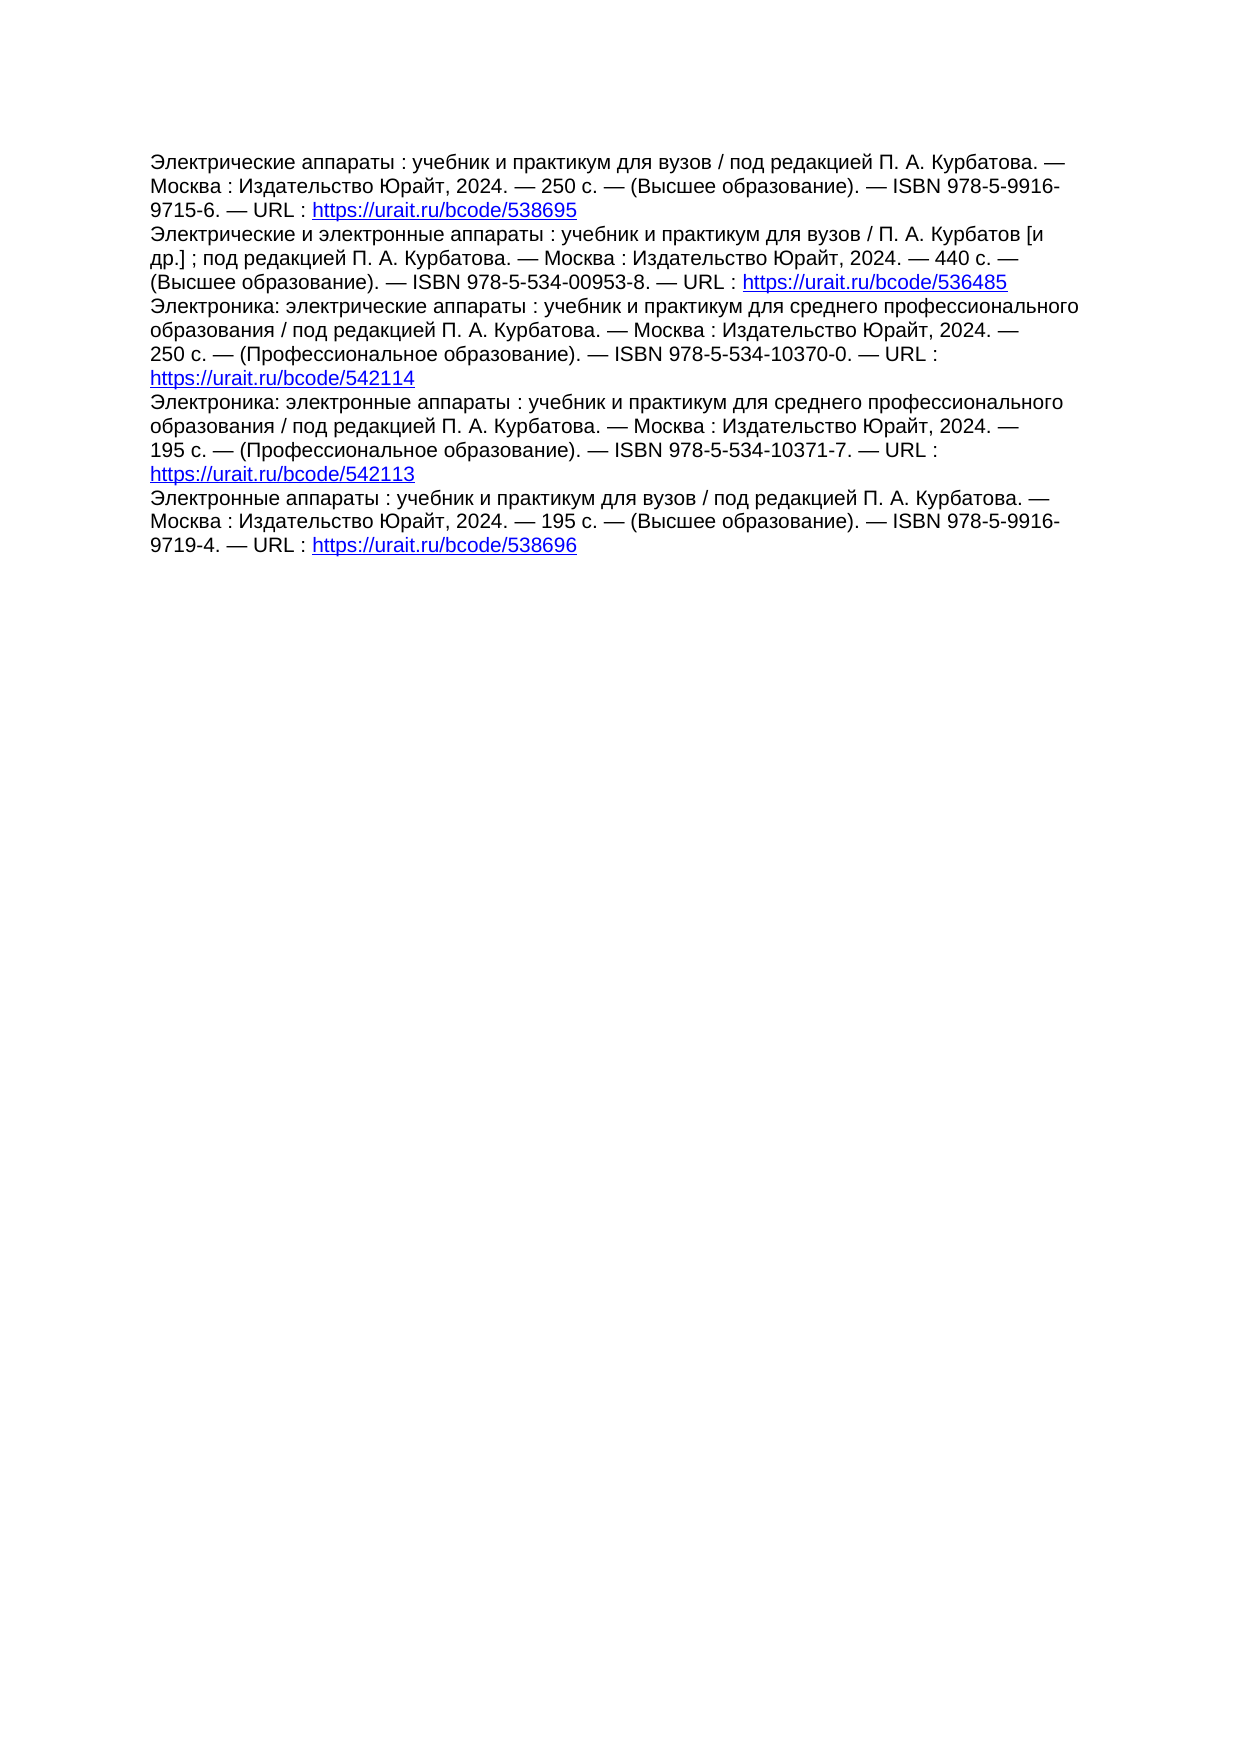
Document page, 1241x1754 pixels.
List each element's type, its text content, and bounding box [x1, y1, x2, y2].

text Электроника: электрические аппараты : учебник и практикум для среднего профессионального образования / под редакцией П. А. Курбатова. — Москва : Издательство Юрайт, 2024. — 250 с. — (Профессиональное образование). — ISBN 978-5-534-10370-0. — URL : https://urait.ru/bcode/542114 [150, 294, 1090, 389]
text Электрические аппараты : учебник и практикум для вузов / под редакцией П. А. Курбатова. — Москва : Издательство Юрайт, 2024. — 250 с. — (Высшее образование). — ISBN 978-5-9916-9715-6. — URL : https://urait.ru/bcode/538695 [150, 150, 1090, 222]
text Электронные аппараты : учебник и практикум для вузов / под редакцией П. А. Курбатова. — Москва : Издательство Юрайт, 2024. — 195 с. — (Высшее образование). — ISBN 978-5-9916-9719-4. — URL : https://urait.ru/bcode/538696 [150, 485, 1090, 557]
text Электроника: электронные аппараты : учебник и практикум для среднего профессионального образования / под редакцией П. А. Курбатова. — Москва : Издательство Юрайт, 2024. — 195 с. — (Профессиональное образование). — ISBN 978-5-534-10371-7. — URL : https://urait.ru/bcode/542113 [150, 389, 1090, 485]
text Электрические и электронные аппараты : учебник и практикум для вузов / П. А. Курбатов [и др.] ; под редакцией П. А. Курбатова. — Москва : Издательство Юрайт, 2024. — 440 с. — (Высшее образование). — ISBN 978-5-534-00953-8. — URL : https://urait.ru/bcode/536485 [150, 222, 1090, 294]
